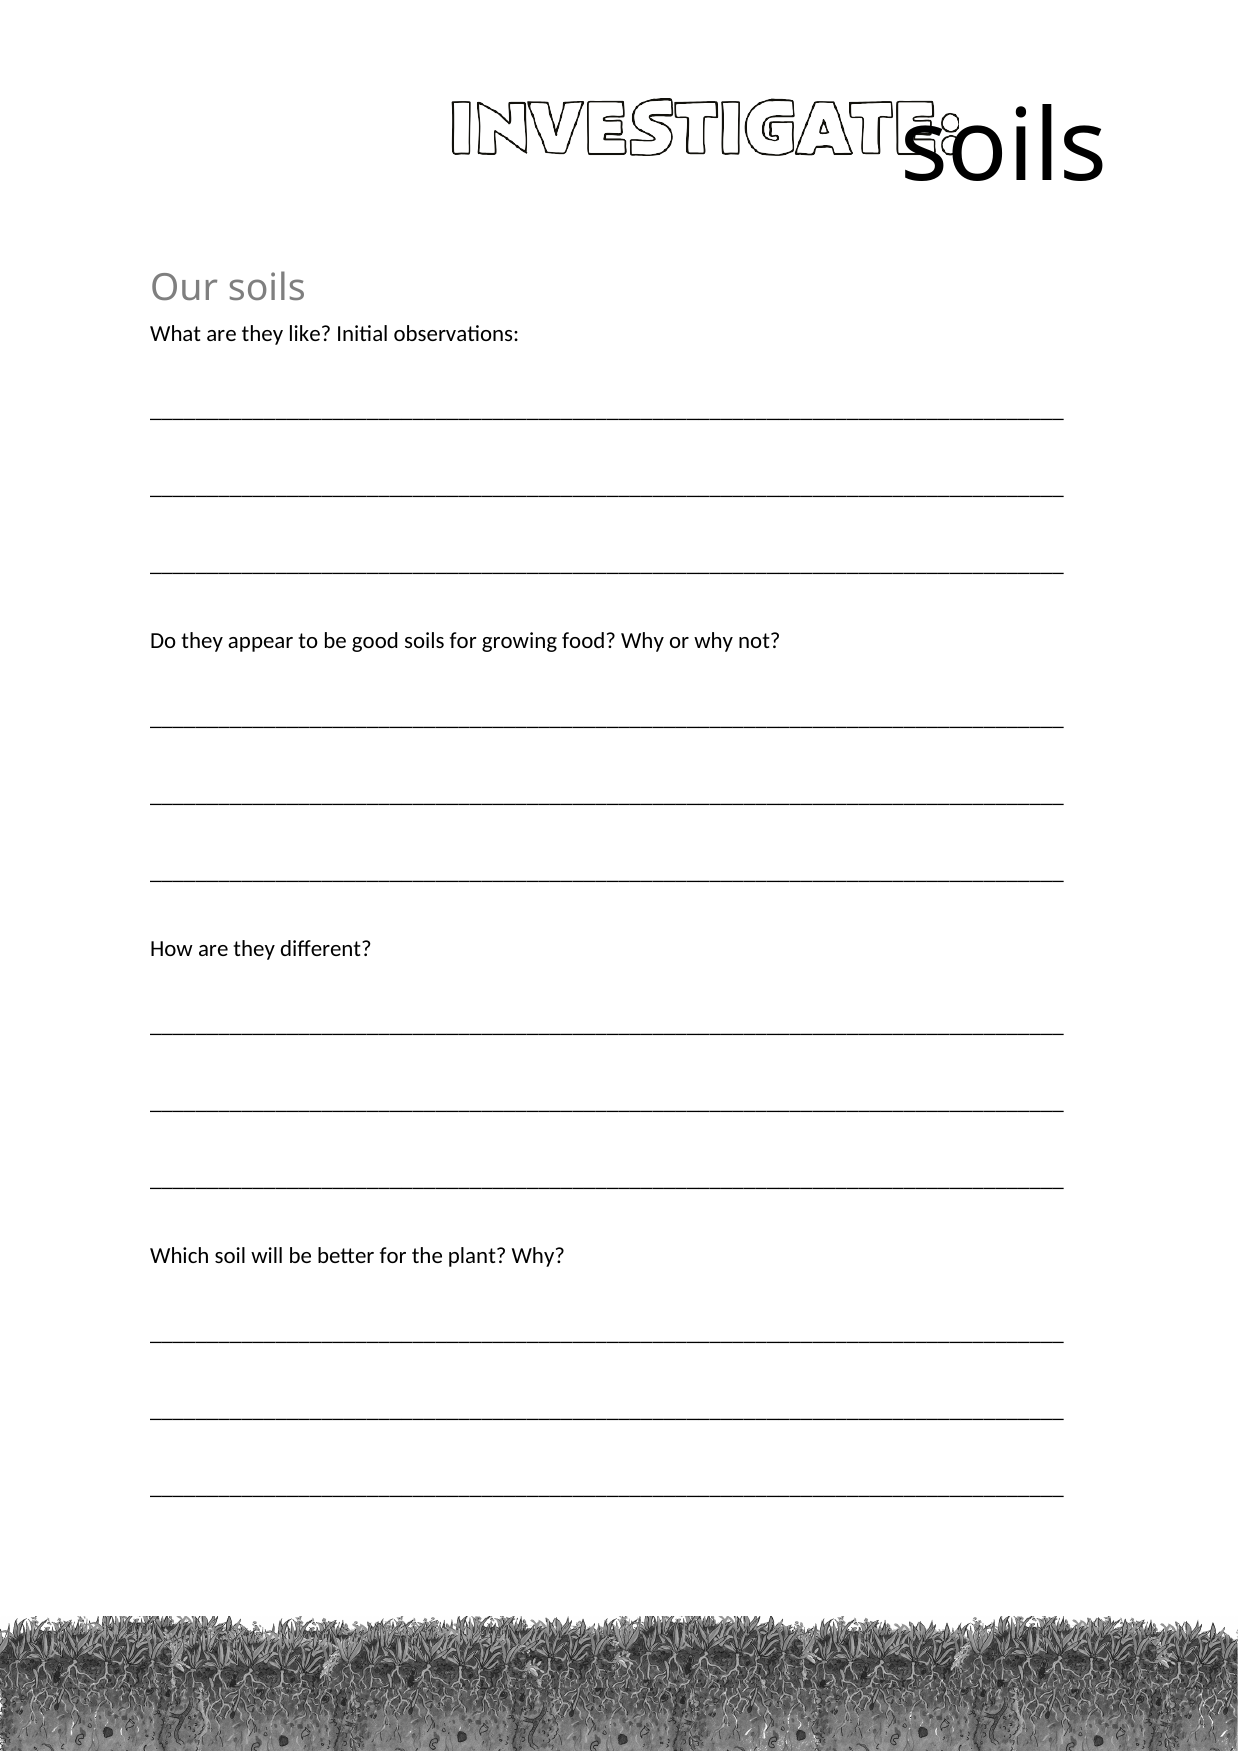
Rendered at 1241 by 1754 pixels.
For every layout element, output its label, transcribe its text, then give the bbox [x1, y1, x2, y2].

text How are they different? [150, 934, 1107, 962]
subtitle Our soils [150, 260, 1107, 311]
picture [451, 98, 959, 156]
text Which soil will be better for the plant? Why? [150, 1241, 1107, 1269]
text What are they like? Initial observations: [150, 319, 1107, 347]
picture [0, 1616, 1238, 1751]
text Do they appear to be good soils for growing food? Why or why not? [150, 626, 1107, 654]
